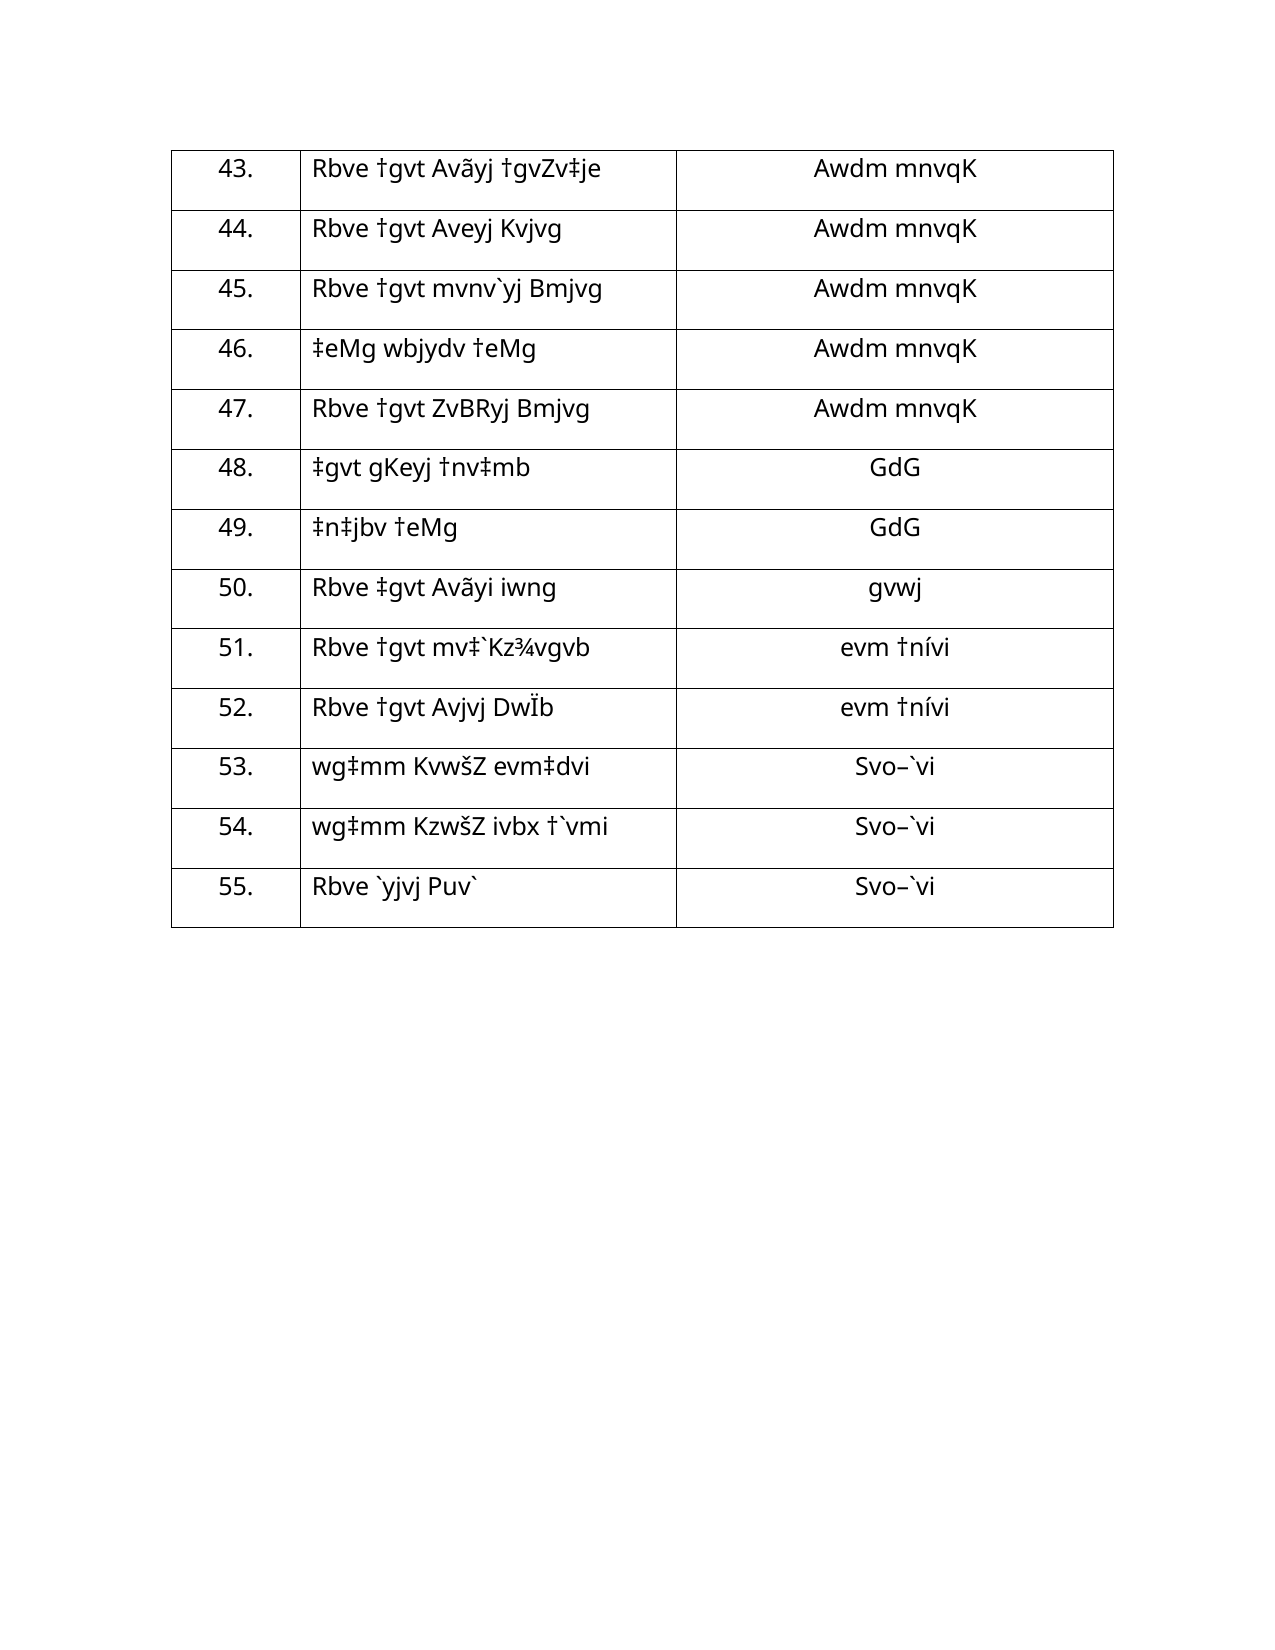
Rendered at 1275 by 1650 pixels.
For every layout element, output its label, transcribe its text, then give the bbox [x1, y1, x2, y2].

table_cell Svo–`vi [677, 809, 1113, 867]
table_cell ‡eMg wbjydv †eMg [301, 330, 676, 389]
table_cell 53. [172, 749, 300, 808]
table_cell Rbve †gvt mv‡`Kz¾vgvb [301, 629, 676, 688]
table_cell 44. [172, 211, 300, 269]
table_cell 45. [172, 271, 300, 329]
table_cell 55. [172, 869, 300, 927]
table_cell 51. [172, 629, 300, 688]
table_cell Rbve †gvt ZvBRyj Bmjvg [301, 390, 676, 449]
table_cell Rbve `yjvj Puv` [301, 869, 676, 927]
table_cell 52. [172, 689, 300, 748]
table_cell Rbve ‡gvt Avãyi iwng [301, 570, 676, 628]
table_cell GdG [677, 510, 1113, 568]
table_cell wg‡mm KvwšZ evm‡dvi [301, 749, 676, 808]
table_cell GdG [677, 450, 1113, 509]
table_cell wg‡mm KzwšZ ivbx †`vmi [301, 809, 676, 867]
table_cell Rbve †gvt Avjvj DwÏb [301, 689, 676, 748]
table_cell Awdm mnvqK [677, 271, 1113, 329]
table_cell evm †nívi [677, 689, 1113, 748]
table_cell 47. [172, 390, 300, 449]
table_cell Awdm mnvqK [677, 390, 1113, 449]
table_cell Rbve †gvt Aveyj Kvjvg [301, 211, 676, 269]
table_cell Svo–`vi [677, 749, 1113, 808]
table_cell 49. [172, 510, 300, 568]
table_cell 43. [172, 151, 300, 210]
table_cell Awdm mnvqK [677, 211, 1113, 269]
table_cell Rbve †gvt mvnv`yj Bmjvg [301, 271, 676, 329]
table_cell ‡gvt gKeyj †nv‡mb [301, 450, 676, 509]
table_cell gvwj [677, 570, 1113, 628]
table_cell Awdm mnvqK [677, 151, 1113, 210]
table_cell 46. [172, 330, 300, 389]
table_cell 50. [172, 570, 300, 628]
table_cell ‡n‡jbv †eMg [301, 510, 676, 568]
table_cell evm †nívi [677, 629, 1113, 688]
table_cell 54. [172, 809, 300, 867]
table_cell 48. [172, 450, 300, 509]
table_cell Svo–`vi [677, 869, 1113, 927]
table_cell Awdm mnvqK [677, 330, 1113, 389]
table_cell Rbve †gvt Avãyj †gvZv‡je [301, 151, 676, 210]
